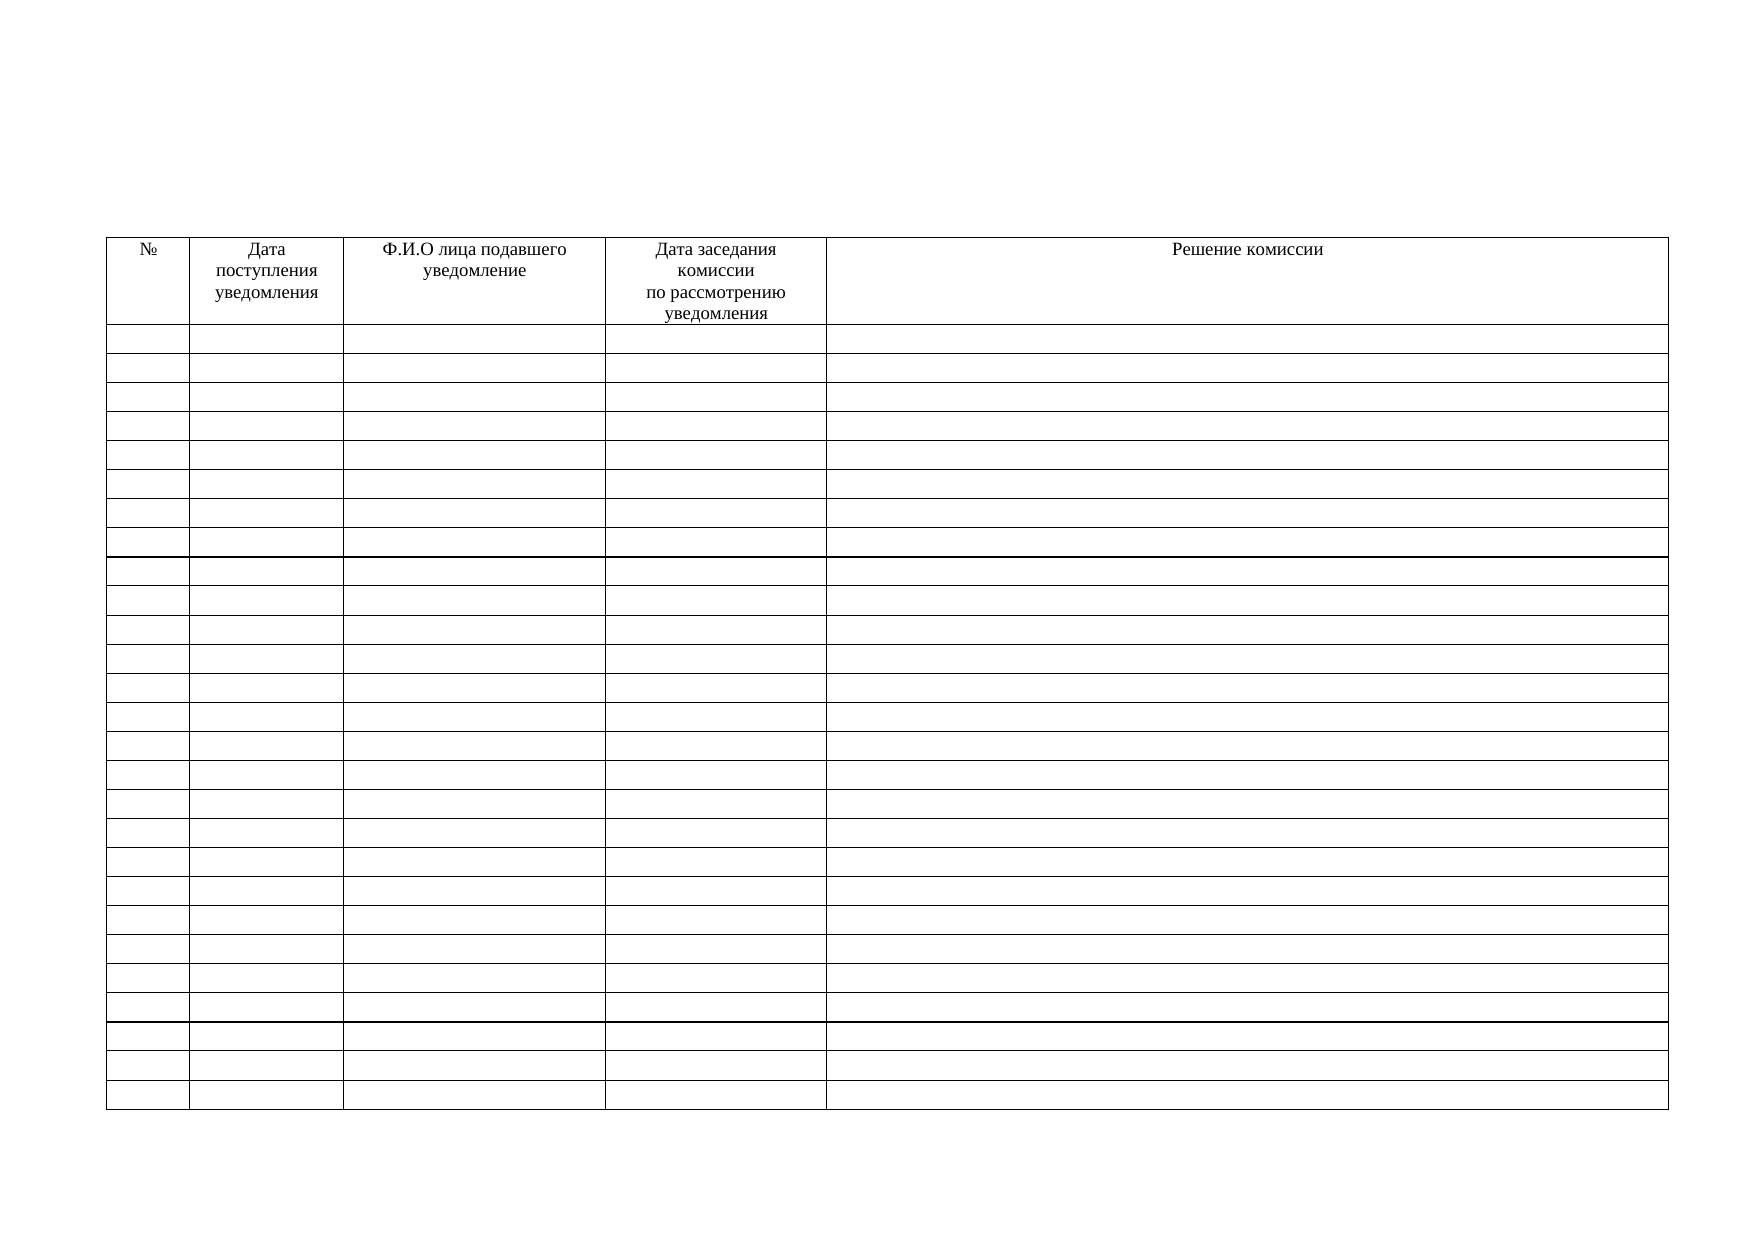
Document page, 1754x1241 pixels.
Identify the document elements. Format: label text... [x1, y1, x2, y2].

table_cell [827, 703, 1668, 731]
table_cell [190, 703, 343, 731]
table_cell [107, 848, 189, 876]
table_cell [190, 993, 343, 1021]
table_cell [107, 877, 189, 905]
table_cell [190, 1051, 343, 1079]
table_cell [190, 877, 343, 905]
table_cell [606, 790, 826, 818]
table_cell [606, 732, 826, 760]
table_cell [827, 674, 1668, 702]
table_cell [606, 964, 826, 992]
table_cell [606, 441, 826, 469]
table_cell [827, 848, 1668, 876]
table_cell [344, 528, 605, 556]
table_cell [827, 586, 1668, 614]
table_cell [107, 1023, 189, 1050]
table_cell [827, 935, 1668, 963]
table_cell [190, 819, 343, 847]
table_cell [827, 877, 1668, 905]
table_cell [190, 732, 343, 760]
table_cell [107, 993, 189, 1021]
table_cell [107, 412, 189, 440]
table_cell [827, 616, 1668, 643]
table_cell [107, 558, 189, 585]
table_cell [107, 906, 189, 934]
table_cell [190, 616, 343, 643]
table_cell [107, 383, 189, 411]
table_cell [344, 354, 605, 382]
table_cell [107, 499, 189, 527]
table_header Дата поступления уведомления [190, 238, 343, 324]
table_cell [107, 732, 189, 760]
table_cell [606, 819, 826, 847]
table_cell [344, 586, 605, 614]
table_cell [827, 499, 1668, 527]
table_cell [190, 558, 343, 585]
table_cell [606, 586, 826, 614]
table_cell [827, 1023, 1668, 1050]
table_cell [190, 586, 343, 614]
table_header № [107, 238, 189, 324]
table_cell [344, 325, 605, 353]
table_cell [344, 558, 605, 585]
table_cell [190, 499, 343, 527]
table_cell [107, 761, 189, 789]
table_cell [107, 354, 189, 382]
table_cell [606, 906, 826, 934]
table_cell [827, 528, 1668, 556]
table_cell [107, 1081, 189, 1108]
table_cell [606, 935, 826, 963]
table_cell [190, 470, 343, 498]
table_cell [344, 790, 605, 818]
table_cell [606, 877, 826, 905]
table_cell [190, 383, 343, 411]
table_cell [190, 1023, 343, 1050]
table_cell [606, 1081, 826, 1108]
table_cell [827, 645, 1668, 673]
table_cell [190, 354, 343, 382]
table_cell [827, 383, 1668, 411]
table_cell [344, 1023, 605, 1050]
table_cell [827, 558, 1668, 585]
table_cell [190, 935, 343, 963]
table_cell [344, 819, 605, 847]
table_cell [827, 1051, 1668, 1079]
table_cell [190, 906, 343, 934]
table_cell [606, 383, 826, 411]
table_cell [344, 645, 605, 673]
table_cell [827, 761, 1668, 789]
table_cell [190, 1081, 343, 1108]
table_cell [827, 1081, 1668, 1108]
table_cell [107, 470, 189, 498]
table_cell [606, 325, 826, 353]
table_cell [606, 1023, 826, 1050]
table_cell [344, 383, 605, 411]
table_cell [344, 470, 605, 498]
table_cell [344, 761, 605, 789]
table_cell [107, 616, 189, 643]
table_cell [606, 674, 826, 702]
table_cell [190, 325, 343, 353]
table_cell [190, 964, 343, 992]
table_cell [344, 848, 605, 876]
table_cell [107, 935, 189, 963]
table_cell [344, 499, 605, 527]
table_cell [107, 528, 189, 556]
table_cell [344, 935, 605, 963]
table_cell [606, 993, 826, 1021]
table_header Ф.И.О лица подавшего уведомление [344, 238, 605, 324]
table_cell [344, 616, 605, 643]
table_cell [344, 1081, 605, 1108]
table_cell [606, 616, 826, 643]
table_cell [344, 674, 605, 702]
table_cell [190, 441, 343, 469]
table_cell [827, 732, 1668, 760]
table_cell [344, 412, 605, 440]
table_cell [606, 528, 826, 556]
table_cell [107, 441, 189, 469]
table_cell [827, 470, 1668, 498]
table_cell [190, 790, 343, 818]
table_cell [344, 906, 605, 934]
table_cell [606, 412, 826, 440]
table_cell [107, 819, 189, 847]
table_cell [107, 964, 189, 992]
table_cell [344, 993, 605, 1021]
table_cell [827, 819, 1668, 847]
table_cell [606, 848, 826, 876]
table_cell [827, 964, 1668, 992]
table_cell [827, 412, 1668, 440]
table_cell [107, 1051, 189, 1079]
table_cell [344, 703, 605, 731]
table_cell [606, 761, 826, 789]
table_cell [344, 1051, 605, 1079]
table_cell [827, 906, 1668, 934]
table_cell [107, 703, 189, 731]
table_cell [606, 354, 826, 382]
table_cell [344, 441, 605, 469]
table_cell [827, 993, 1668, 1021]
table_cell [190, 761, 343, 789]
table_cell [827, 790, 1668, 818]
table_header Дата заседания комиссии по рассмотрению уведомления [606, 238, 826, 324]
table_cell [190, 645, 343, 673]
table_cell [344, 964, 605, 992]
table_cell [827, 354, 1668, 382]
table_cell [107, 790, 189, 818]
table_cell [606, 1051, 826, 1079]
table_cell [107, 586, 189, 614]
table_cell [107, 674, 189, 702]
table_cell [606, 499, 826, 527]
table_cell [827, 325, 1668, 353]
table_cell [107, 645, 189, 673]
table_cell [827, 441, 1668, 469]
table_cell [190, 674, 343, 702]
table_cell [190, 412, 343, 440]
table_header Решение комиссии [827, 238, 1668, 324]
table_cell [344, 877, 605, 905]
table_cell [606, 703, 826, 731]
table_cell [344, 732, 605, 760]
table_cell [107, 325, 189, 353]
table_cell [190, 848, 343, 876]
table_cell [606, 558, 826, 585]
table_cell [606, 645, 826, 673]
table_cell [190, 528, 343, 556]
table_cell [606, 470, 826, 498]
